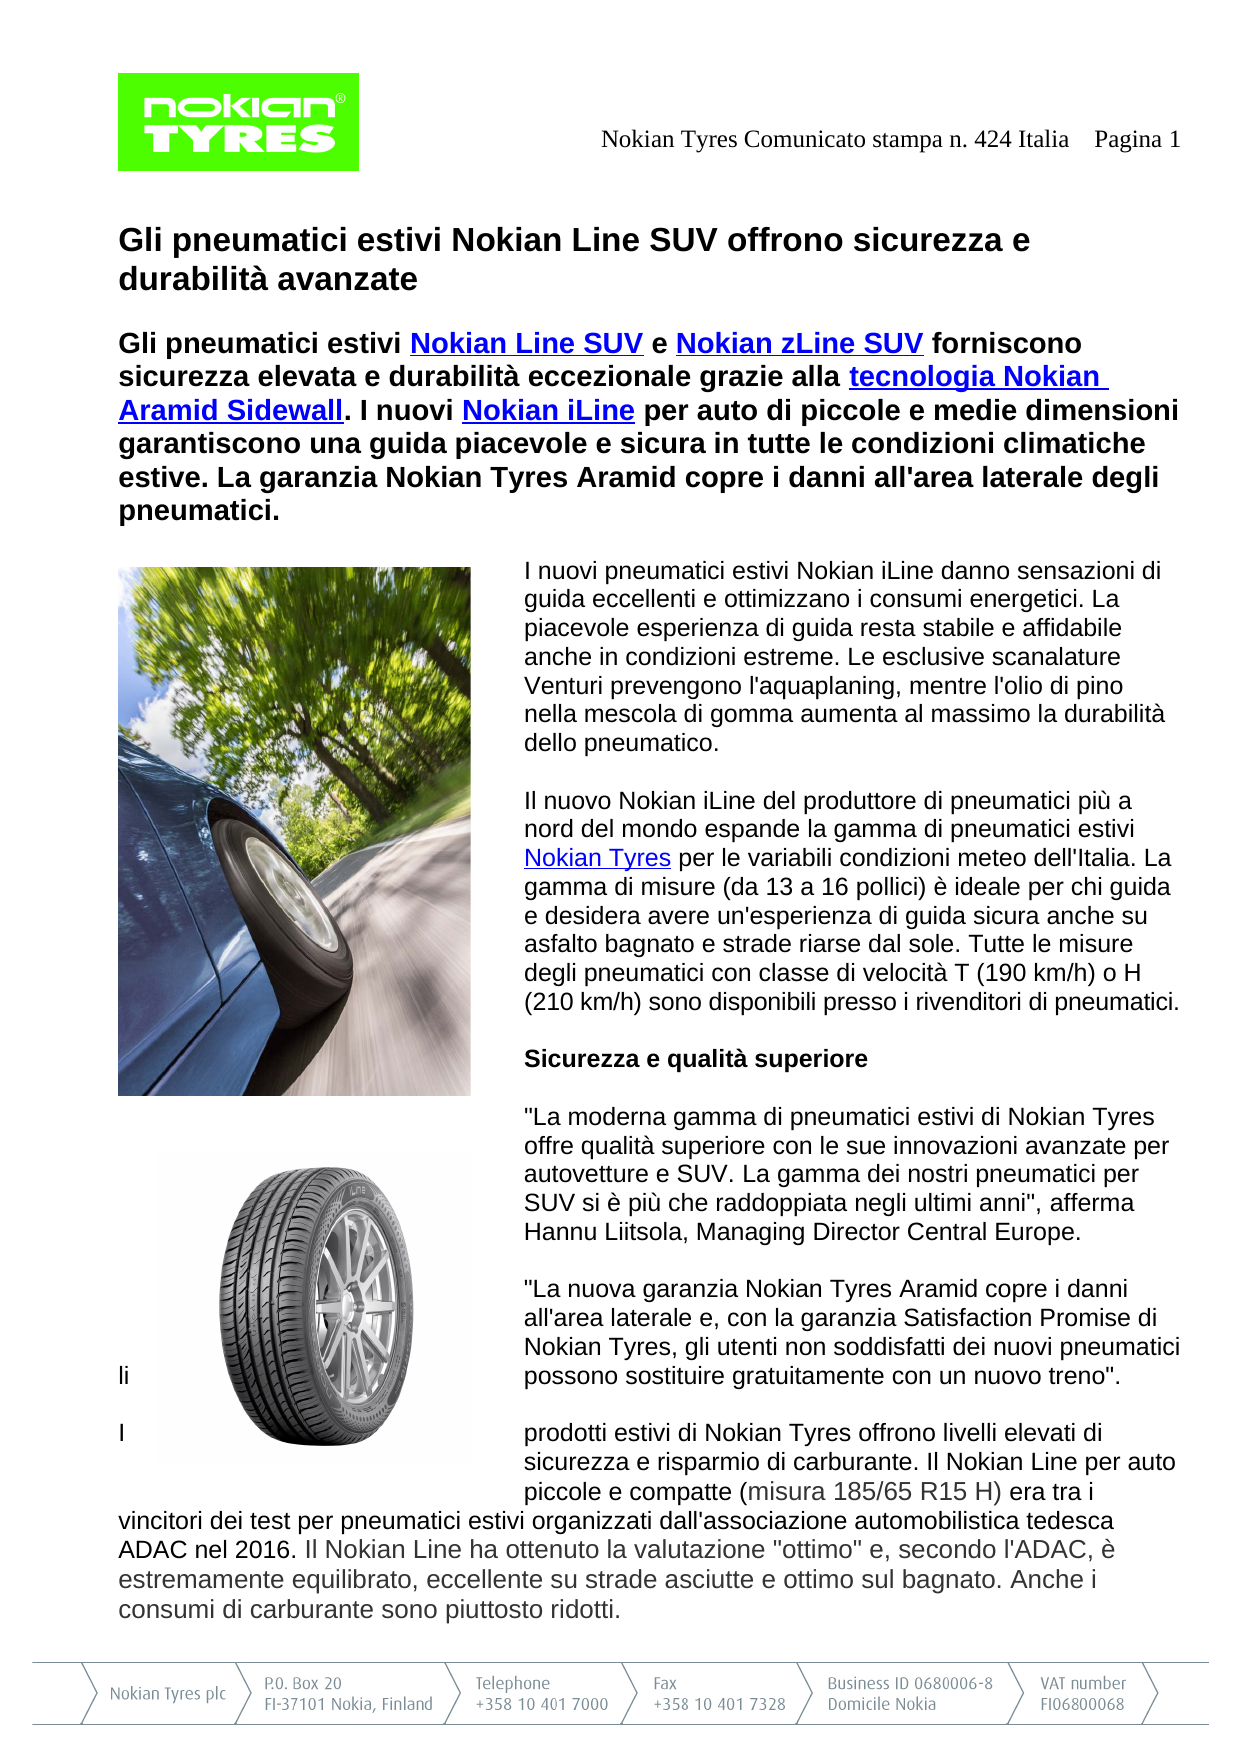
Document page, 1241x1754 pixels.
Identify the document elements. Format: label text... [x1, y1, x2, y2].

picture [118, 567, 471, 1096]
text Gli pneumatici estivi Nokian Line SUV offrono sicurezza e durabilità avanzate [118, 220, 1181, 297]
text "La nuova garanzia Nokian Tyres Aramid copre i danni all'area laterale e, con la garanzia Satisfaction Promise di Nokian Tyres, gli utenti non soddisfatti dei nuovi pneumatici li possono sostituire gratuitamente con un nuovo treno". [471, 1274, 1181, 1389]
text Sicurezza e qualità superiore [471, 1044, 1181, 1073]
picture [118, 73, 359, 171]
text Il nuovo Nokian iLine del produttore di pneumatici più a nord del mondo espande la gamma di pneumatici estivi Nokian Tyres per le variabili condizioni meteo dell'Italia. La gamma di misure (da 13 a 16 pollici) è ideale per chi guida e desidera avere un'esperienza di guida sicura anche su asfalto bagnato e strade riarse dal sole. Tutte le misure degli pneumatici con classe di velocità T (190 km/h) o H (210 km/h) sono disponibili presso i rivenditori di pneumatici. [471, 786, 1181, 1016]
picture [32, 1661, 1209, 1727]
text I prodotti estivi di Nokian Tyres offrono livelli elevati di sicurezza e risparmio di carburante. Il Nokian Line per auto piccole e compatte (misura 185/65 R15 H) era tra i vincitori dei test per pneumatici estivi organizzati dall'associazione automobilistica tedesca ADAC nel 2016. Il Nokian Line ha ottenuto la valutazione "ottimo" e, secondo l'ADAC, è estremamente equilibrato, eccellente su strade asciutte e ottimo sul bagnato. Anche i consumi di carburante sono piuttosto ridotti. [118, 1418, 1181, 1624]
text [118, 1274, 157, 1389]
text Gli pneumatici estivi Nokian Line SUV e Nokian zLine SUV forniscono sicurezza elevata e durabilità eccezionale grazie alla tecnologia Nokian Aramid Sidewall. I nuovi Nokian iLine per auto di piccole e medie dimensioni garantiscono una guida piacevole e sicura in tutte le condizioni climatiche estive. La garanzia Nokian Tyres Aramid copre i danni all'area laterale degli pneumatici. [118, 326, 1181, 527]
text "La moderna gamma di pneumatici estivi di Nokian Tyres offre qualità superiore con le sue innovazioni avanzate per autovetture e SUV. La gamma dei nostri pneumatici per SUV si è più che raddoppiata negli ultimi anni", afferma Hannu Liitsola, Managing Director Central Europe. [118, 1102, 1181, 1246]
picture [157, 1151, 471, 1466]
text I nuovi pneumatici estivi Nokian iLine danno sensazioni di guida eccellenti e ottimizzano i consumi energetici. La piacevole esperienza di guida resta stabile e affidabile anche in condizioni estreme. Le esclusive scanalature Venturi prevengono l'aquaplaning, mentre l'olio di pino nella mescola di gomma aumenta al massimo la durabilità dello pneumatico. [118, 556, 1181, 757]
